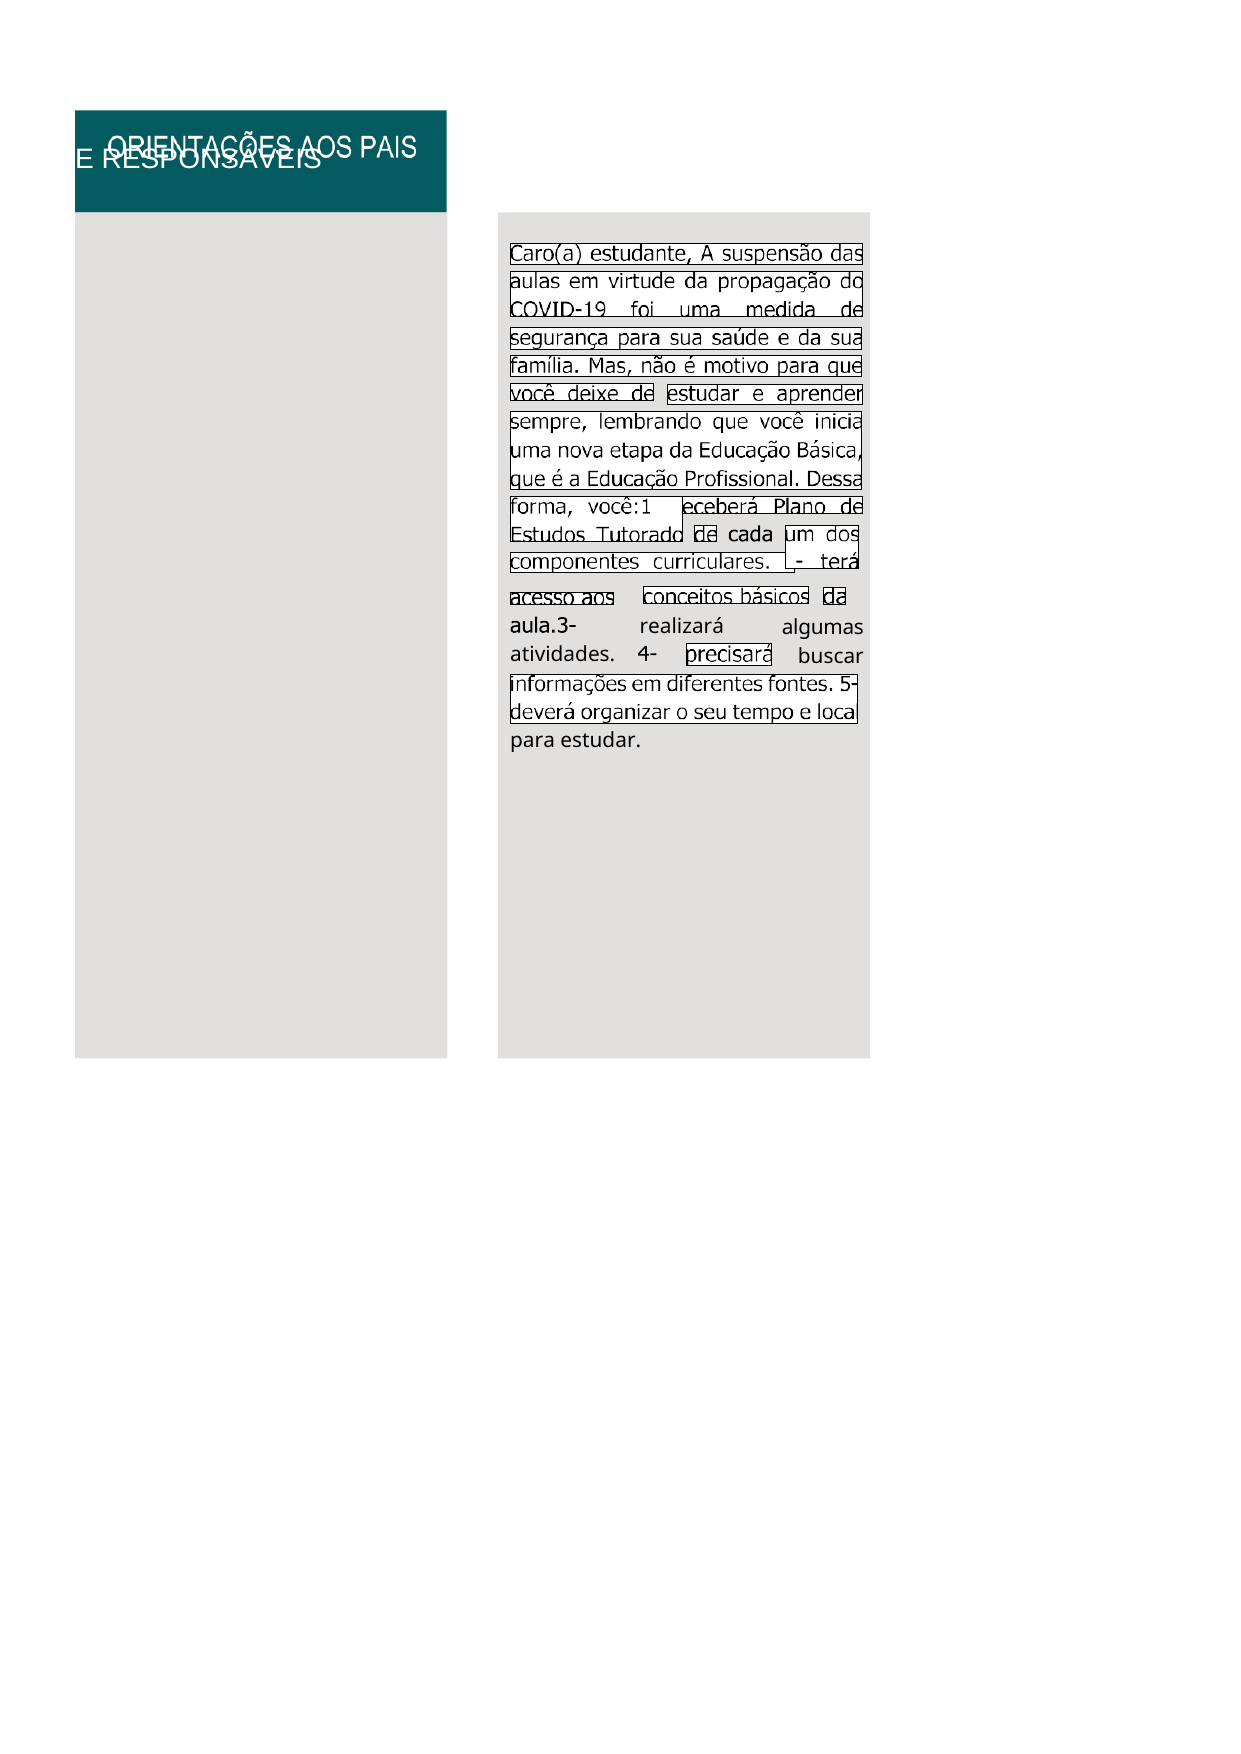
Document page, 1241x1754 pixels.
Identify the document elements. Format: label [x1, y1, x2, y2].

picture [205, 153, 211, 163]
picture [511, 412, 861, 489]
picture [644, 587, 808, 603]
picture [683, 497, 862, 513]
picture [511, 675, 857, 723]
picture [511, 356, 861, 376]
picture [695, 526, 716, 541]
picture [245, 151, 252, 160]
picture [511, 553, 794, 572]
picture [511, 328, 861, 349]
picture [824, 588, 845, 604]
picture [108, 131, 416, 163]
picture [786, 526, 858, 568]
picture [108, 151, 117, 158]
picture [182, 151, 196, 163]
picture [668, 385, 862, 404]
picture [687, 644, 771, 665]
picture [511, 272, 862, 316]
picture [511, 244, 862, 264]
picture [511, 384, 653, 400]
picture [164, 151, 174, 158]
picture [511, 593, 613, 604]
picture [511, 497, 682, 541]
